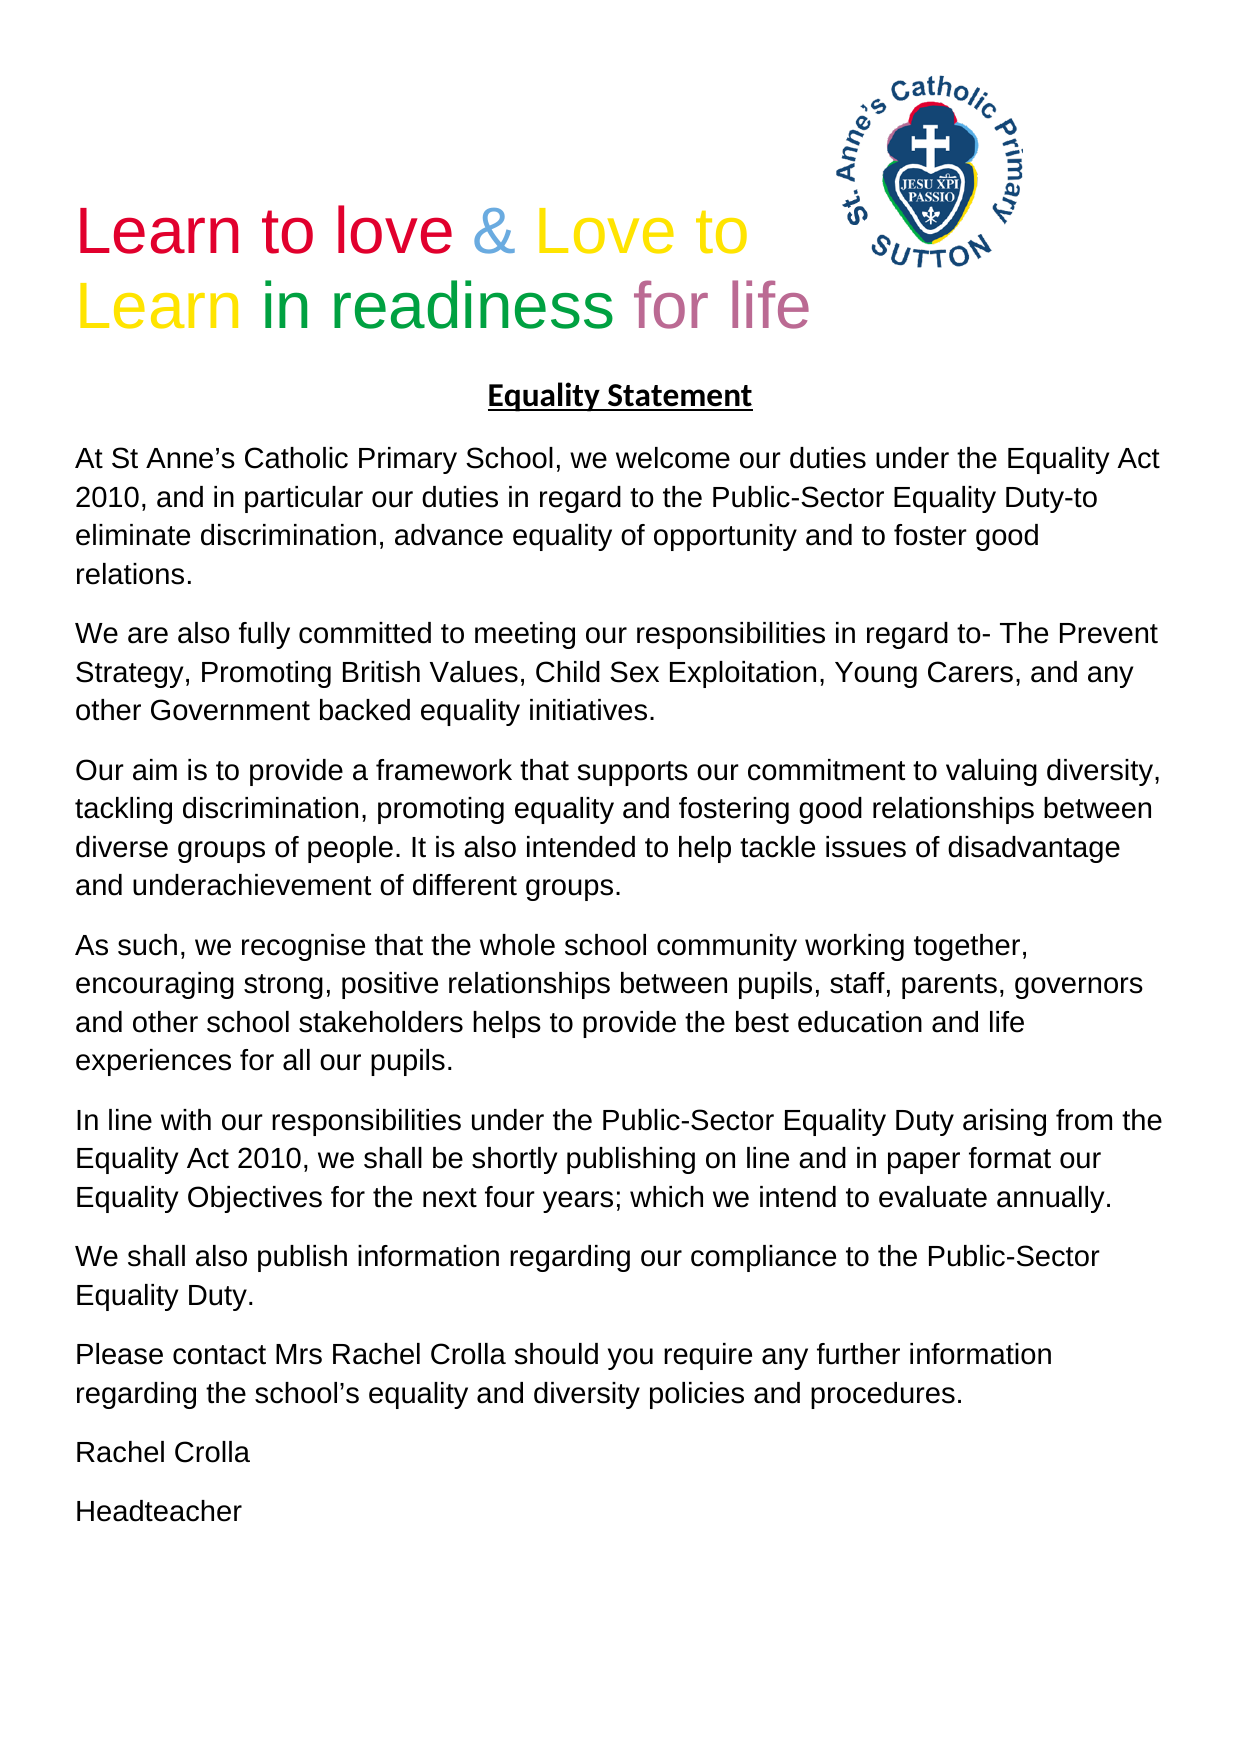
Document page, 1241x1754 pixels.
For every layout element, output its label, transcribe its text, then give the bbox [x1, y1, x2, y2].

text At St Anne’s Catholic Primary School, we welcome our duties under the Equality Act 2010, and in particular our duties in regard to the Public-Sector Equality Duty-to eliminate discrimination, advance equality of opportunity and to foster good relations. [75, 441, 1165, 591]
text In line with our responsibilities under the Public-Sector Equality Duty arising from the Equality Act 2010, we shall be shortly publishing on line and in paper format our Equality Objectives for the next four years; which we intend to evaluate annually. [75, 1103, 1165, 1213]
text Headteacher [75, 1494, 1165, 1528]
text Rachel Crolla [75, 1435, 1165, 1469]
text Please contact Mrs Rachel Crolla should you require any further information regarding the school’s equality and diversity policies and procedures. [75, 1337, 1165, 1409]
text Learn to love & Love to Learn in readiness for life [75, 191, 1165, 342]
text Equality Statement [75, 374, 1165, 414]
picture [835, 75, 1023, 266]
text We are also fully committed to meeting our responsibilities in regard to- The Prevent Strategy, Promoting British Values, Child Sex Exploitation, Young Carers, and any other Government backed equality initiatives. [75, 616, 1165, 727]
text We shall also publish information regarding our compliance to the Public-Sector Equality Duty. [75, 1239, 1165, 1311]
text Our aim is to provide a framework that supports our commitment to valuing diversity, tackling discrimination, promoting equality and fostering good relationships between diverse groups of people. It is also intended to help tackle issues of disadvantage and underachievement of different groups. [75, 753, 1165, 902]
text As such, we recognise that the whole school community working together, encouraging strong, positive relationships between pupils, staff, parents, governors and other school stakeholders helps to provide the best education and life experiences for all our pupils. [75, 928, 1165, 1077]
